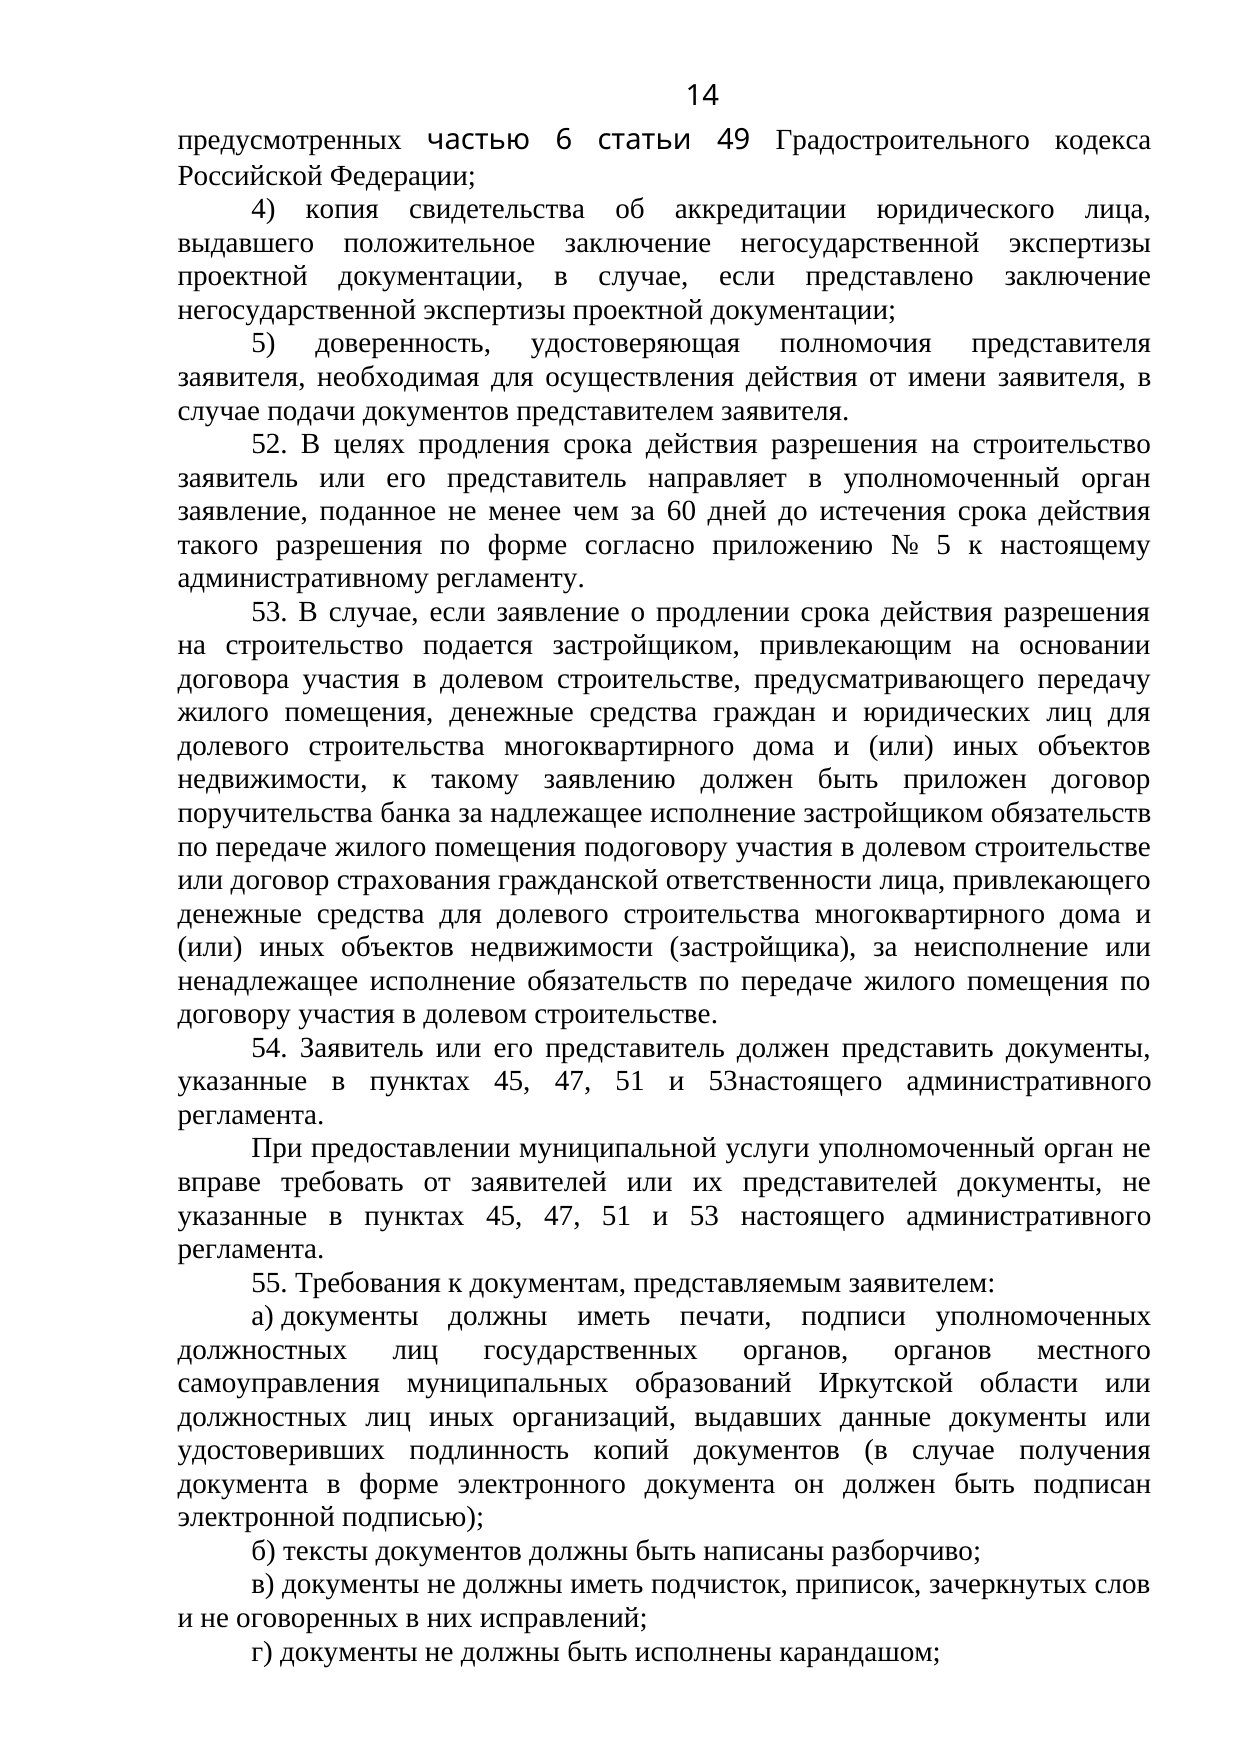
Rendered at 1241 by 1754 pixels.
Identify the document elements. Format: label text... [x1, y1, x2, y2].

text 5) доверенность, удостоверяющая полномочия представителя заявителя, необходимая для осуществления действия от имени заявителя, в случае подачи документов представителем заявителя. [177, 326, 1152, 426]
text 54. Заявитель или его представитель должен представить документы, указанные в пунктах 45, 47, 51 и 53настоящего административного регламента. [177, 1030, 1152, 1131]
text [177, 118, 1152, 191]
text При предоставлении муниципальной услуги уполномоченный орган не вправе требовать от заявителей или их представителей документы, не указанные в пунктах 45, 47, 51 и 53 настоящего административного регламента. [177, 1131, 1152, 1265]
text г) документы не должны быть исполнены карандашом; [177, 1634, 1152, 1667]
text 4) копия свидетельства об аккредитации юридического лица, выдавшего положительное заключение негосударственной экспертизы проектной документации, в случае, если представлено заключение негосударственной экспертизы проектной документации; [177, 191, 1152, 326]
text 55. Требования к документам, представляемым заявителем: [177, 1265, 1152, 1298]
text в) документы не должны иметь подчисток, приписок, зачеркнутых слов и не оговоренных в них исправлений; [177, 1567, 1152, 1634]
text а) документы должны иметь печати, подписи уполномоченных должностных лиц государственных органов, органов местного самоуправления муниципальных образований Иркутской области или должностных лиц иных организаций, выдавших данные документы или удостоверивших подлинность копий документов (в случае получения документа в форме электронного документа он должен быть подписан электронной подписью); [177, 1298, 1152, 1533]
text 53. В случае, если заявление о продлении срока действия разрешения на строительство подается застройщиком, привлекающим на основании договора участия в долевом строительстве, предусматривающего передачу жилого помещения, денежные средства граждан и юридических лиц для долевого строительства многоквартирного дома и (или) иных объектов недвижимости, к такому заявлению должен быть приложен договор поручительства банка за надлежащее исполнение застройщиком обязательств по передаче жилого помещения подоговору участия в долевом строительстве или договор страхования гражданской ответственности лица, привлекающего денежные средства для долевого строительства многоквартирного дома и (или) иных объектов недвижимости (застройщика), за неисполнение или ненадлежащее исполнение обязательств по передаче жилого помещения по договору участия в долевом строительстве. [177, 594, 1152, 1030]
text 52. В целях продления срока действия разрешения на строительство заявитель или его представитель направляет в уполномоченный орган заявление, поданное не менее чем за 60 дней до истечения срока действия такого разрешения по форме согласно приложению № 5 к настоящему административному регламенту. [177, 426, 1152, 594]
text б) тексты документов должны быть написаны разборчиво; [177, 1533, 1152, 1567]
